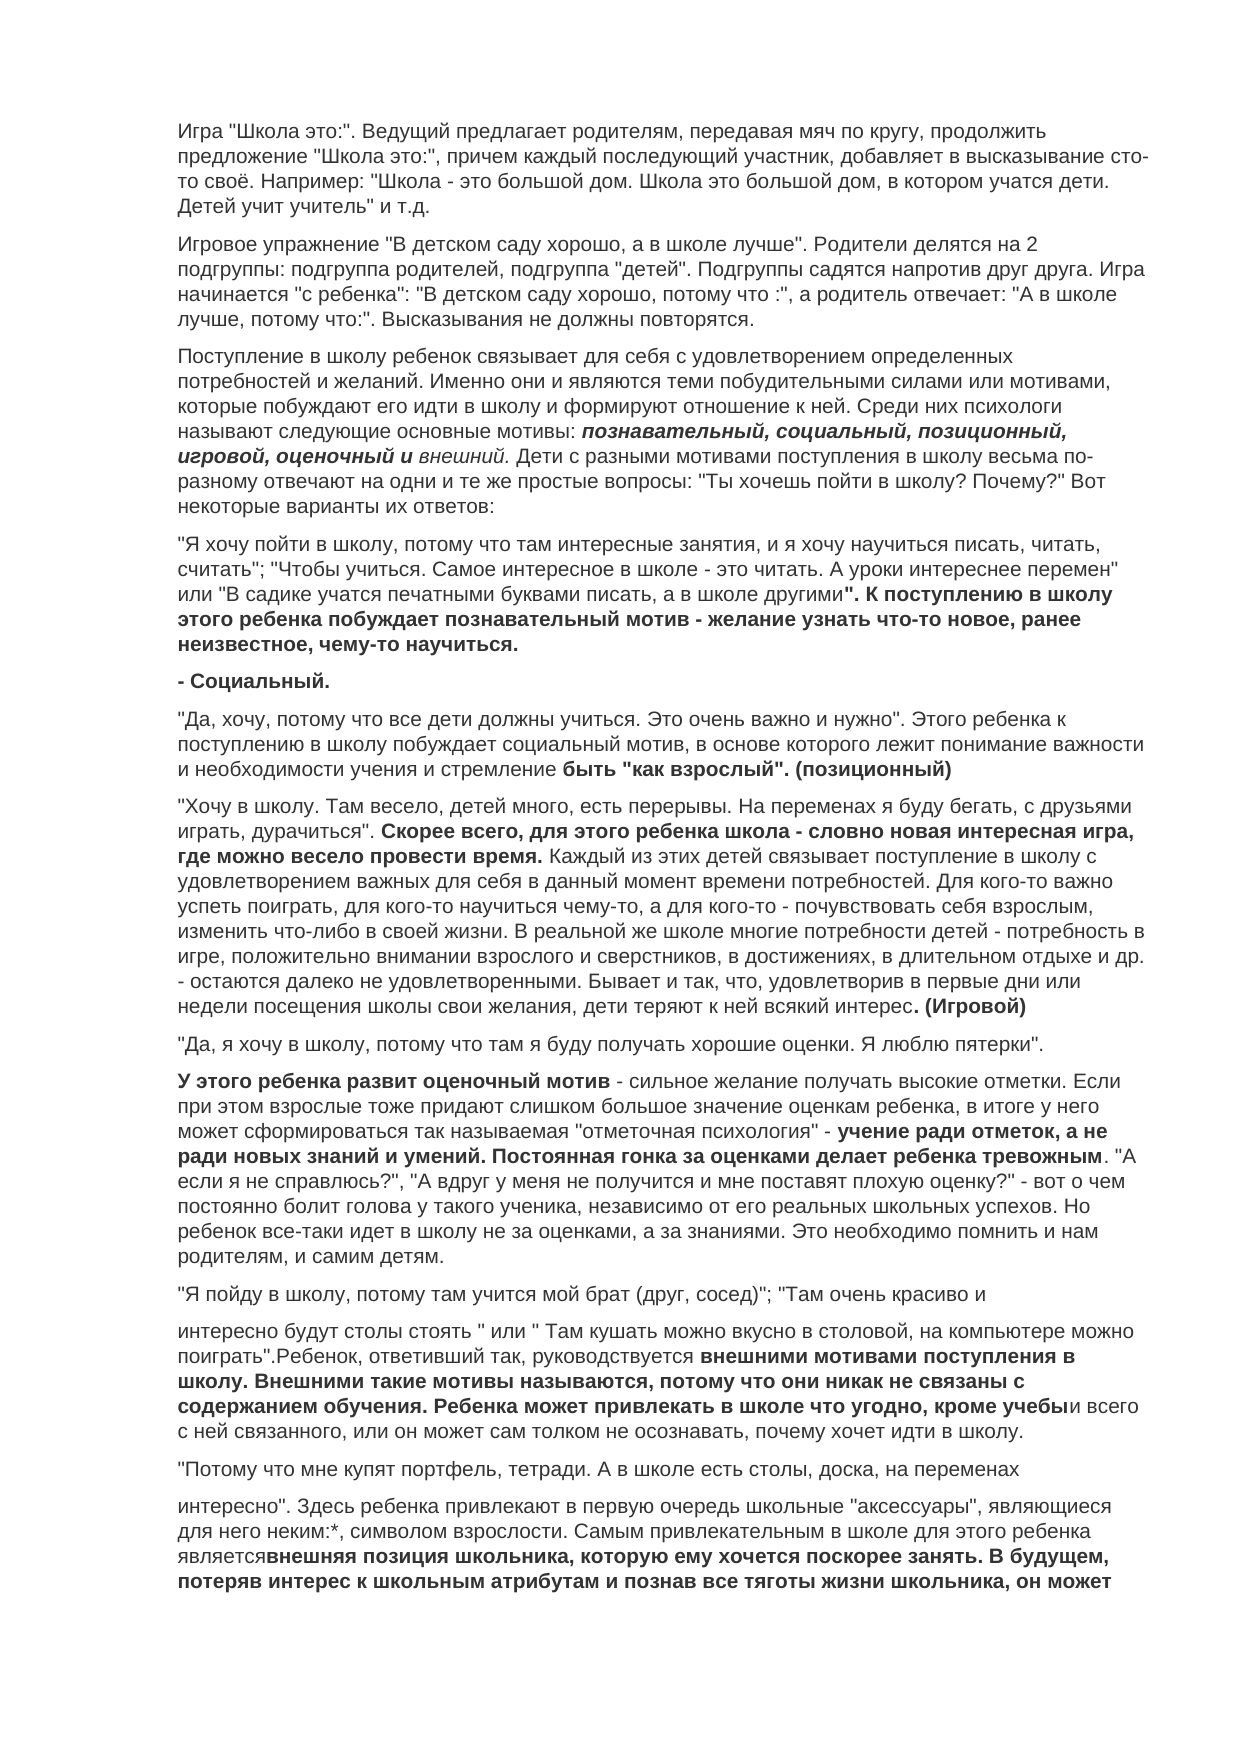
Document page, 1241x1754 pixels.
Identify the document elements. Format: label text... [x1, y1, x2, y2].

text "Я хочу пойти в школу, потому что там интересные занятия, и я хочу научиться писать, читать, считать"; "Чтобы учиться. Самое интересное в школе - это читать. А уроки интереснее перемен" или "В садике учатся печатными буквами писать, а в школе другими". К поступлению в школу этого ребенка побуждает познавательный мотив - желание узнать что-то новое, ранее неизвестное, чему-то научиться. [177, 531, 1152, 656]
text "Да, хочу, потому что все дети должны учиться. Это очень важно и нужно". Этого ребенка к поступлению в школу побуждает социальный мотив, в основе которого лежит понимание важности и необходимости учения и стремление быть "как взрослый". (позиционный) [177, 706, 1152, 781]
text "Хочу в школу. Там весело, детей много, есть перерывы. На переменах я буду бегать, с друзьями играть, дурачиться". Скорее всего, для этого ребенка школа - словно новая интересная игра, где можно весело провести время. Каждый из этих детей связывает поступление в школу с удовлетворением важных для себя в данный момент времени потребностей. Для кого-то важно успеть поиграть, для кого-то научиться чему-то, а для кого-то - почувствовать себя взрослым, изменить что-либо в своей жизни. В реальной же школе многие потребности детей - потребность в игре, положительно внимании взрослого и сверстников, в достижениях, в длительном отдыхе и др. - остаются далеко не удовлетворенными. Бывает и так, что, удовлетворив в первые дни или недели посещения школы свои желания, дети теряют к ней всякий интерес. (Игровой) [177, 793, 1152, 1018]
text У этого ребенка развит оценочный мотив - сильное желание получать высокие отметки. Если при этом взрослые тоже придают слишком большое значение оценкам ребенка, в итоге у него может сформироваться так называемая "отметочная психология" - учение ради отметок, а не ради новых знаний и умений. Постоянная гонка за оценками делает ребенка тревожным. "А если я не справлюсь?", "А вдруг у меня не получится и мне поставят плохую оценку?" - вот о чем постоянно болит голова у такого ученика, независимо от его реальных школьных успехов. Но ребенок все-таки идет в школу не за оценками, а за знаниями. Это необходимо помнить и нам родителям, и самим детям. [177, 1068, 1152, 1268]
text "Потому что мне купят портфель, тетради. А в школе есть столы, доска, на переменах [177, 1456, 1152, 1481]
text Поступление в школу ребенок связывает для себя с удовлетворением определенных потребностей и желаний. Именно они и являются теми побудительными силами или мотивами, которые побуждают его идти в школу и формируют отношение к ней. Среди них психологи называют следующие основные мотивы: познавательный, социальный, позиционный, игровой, оценочный и внешний. Дети с разными мотивами поступления в школу весьма по-разному отвечают на одни и те же простые вопросы: "Ты хочешь пойти в школу? Почему?" Вот некоторые варианты их ответов: [177, 343, 1152, 518]
text Игра "Школа это:". Ведущий предлагает родителям, передавая мяч по кругу, продолжить предложение "Школа это:", причем каждый последующий участник, добавляет в высказывание сто-то своё. Например: "Школа - это большой дом. Школа это большой дом, в котором учатся дети. Детей учит учитель" и т.д. [177, 118, 1152, 218]
text "Я пойду в школу, потому там учится мой брат (друг, сосед)"; "Там очень красиво и [177, 1281, 1152, 1306]
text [177, 1493, 1152, 1593]
text - Социальный. [177, 668, 1152, 693]
text "Да, я хочу в школу, потому что там я буду получать хорошие оценки. Я люблю пятерки". [177, 1031, 1152, 1056]
text интересно будут столы стоять " или " Там кушать можно вкусно в столовой, на компьютере можно поиграть".Ребенок, ответивший так, руководствуется внешними мотивами поступления в школу. Внешними такие мотивы называются, потому что они никак не связаны с содержанием обучения. Ребенка может привлекать в школе что угодно, кроме учебыи всего с ней связанного, или он может сам толком не осознавать, почему хочет идти в школу. [177, 1318, 1152, 1443]
text Игровое упражнение "В детском саду хорошо, а в школе лучше". Родители делятся на 2 подгруппы: подгруппа родителей, подгруппа "детей". Подгруппы садятся напротив друг друга. Игра начинается "с ребенка": "В детском саду хорошо, потому что :", а родитель отвечает: "А в школе лучше, потому что:". Высказывания не должны повторятся. [177, 231, 1152, 331]
